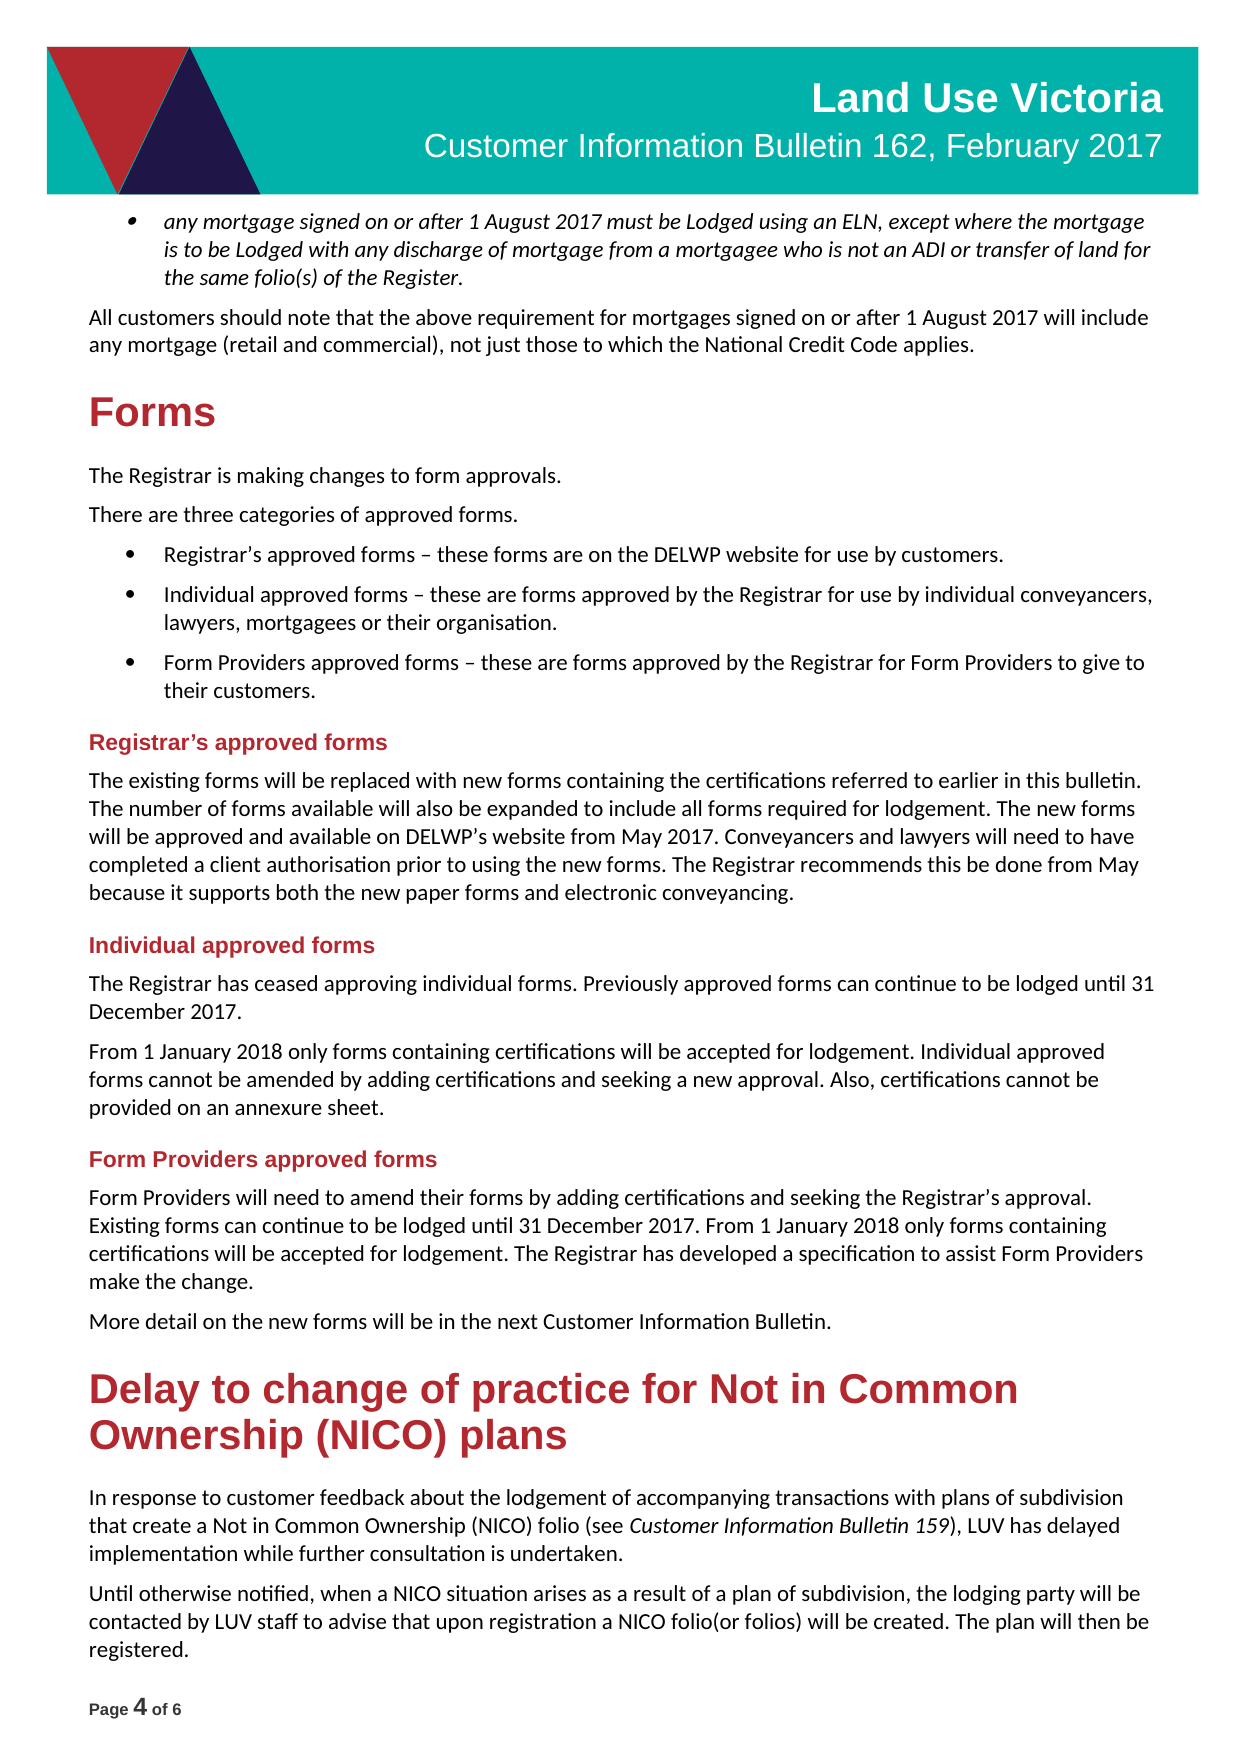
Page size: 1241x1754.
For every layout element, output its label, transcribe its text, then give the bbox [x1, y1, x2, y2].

text Form Providers will need to amend their forms by adding certifications and seeking the Registrar’s approval. Existing forms can continue to be lodged until 31 December 2017. From 1 January 2018 only forms containing certifications will be accepted for lodgement. The Registrar has developed a specification to assist Form Providers make the change. [89, 1183, 1163, 1296]
subtitle Form Providers approved forms [89, 1146, 1163, 1173]
text Registrar’s approved forms – these forms are on the DELWP website for use by customers. [126, 540, 1163, 568]
text The Registrar has ceased approving individual forms. Previously approved forms can continue to be lodged until 31 December 2017. [89, 969, 1163, 1025]
subtitle Individual approved forms [89, 932, 1163, 959]
subtitle Delay to change of practice for Not in Common Ownership (NICO) plans [89, 1367, 1163, 1458]
subtitle Registrar’s approved forms [89, 729, 1163, 756]
text Individual approved forms – these are forms approved by the Registrar for use by individual conveyancers, lawyers, mortgagees or their organisation. [126, 580, 1163, 636]
text More detail on the new forms will be in the next Customer Information Bulletin. [89, 1307, 1163, 1335]
text From 1 January 2018 only forms containing certifications will be accepted for lodgement. Individual approved forms cannot be amended by adding certifications and seeking a new approval. Also, certifications cannot be provided on an annexure sheet. [89, 1037, 1163, 1121]
text Until otherwise notified, when a NICO situation arises as a result of a plan of subdivision, the lodging party will be contacted by LUV staff to advise that upon registration a NICO folio(or folios) will be created. The plan will then be registered. [89, 1579, 1163, 1663]
text The Registrar is making changes to form approvals. [89, 461, 1163, 489]
text The existing forms will be replaced with new forms containing the certifications referred to earlier in this bulletin. The number of forms available will also be expanded to include all forms required for lodgement. The new forms will be approved and available on DELWP’s website from May 2017. Conveyancers and lawyers will need to have completed a client authorisation prior to using the new forms. The Registrar recommends this be done from May because it supports both the new paper forms and electronic conveyancing. [89, 766, 1163, 907]
text All customers should note that the above requirement for mortgages signed on or after 1 August 2017 will include any mortgage (retail and commercial), not just those to which the National Credit Code applies. [89, 303, 1163, 359]
subtitle Forms [89, 390, 1163, 436]
text In response to customer feedback about the lodgement of accompanying transactions with plans of subdivision that create a Not in Common Ownership (NICO) folio (see Customer Information Bulletin 159), LUV has delayed implementation while further consultation is undertaken. [89, 1483, 1163, 1567]
text There are three categories of approved forms. [89, 501, 1163, 528]
text Form Providers approved forms – these are forms approved by the Registrar for Form Providers to give to their customers. [126, 648, 1163, 704]
list any mortgage signed on or after 1 August 2017 must be Lodged using an ELN, except where the mortgage is to be Lodged with any discharge of mortgage from a mortgagee who is not an ADI or transfer of land for the same folio(s) of the Register. [126, 207, 1163, 291]
